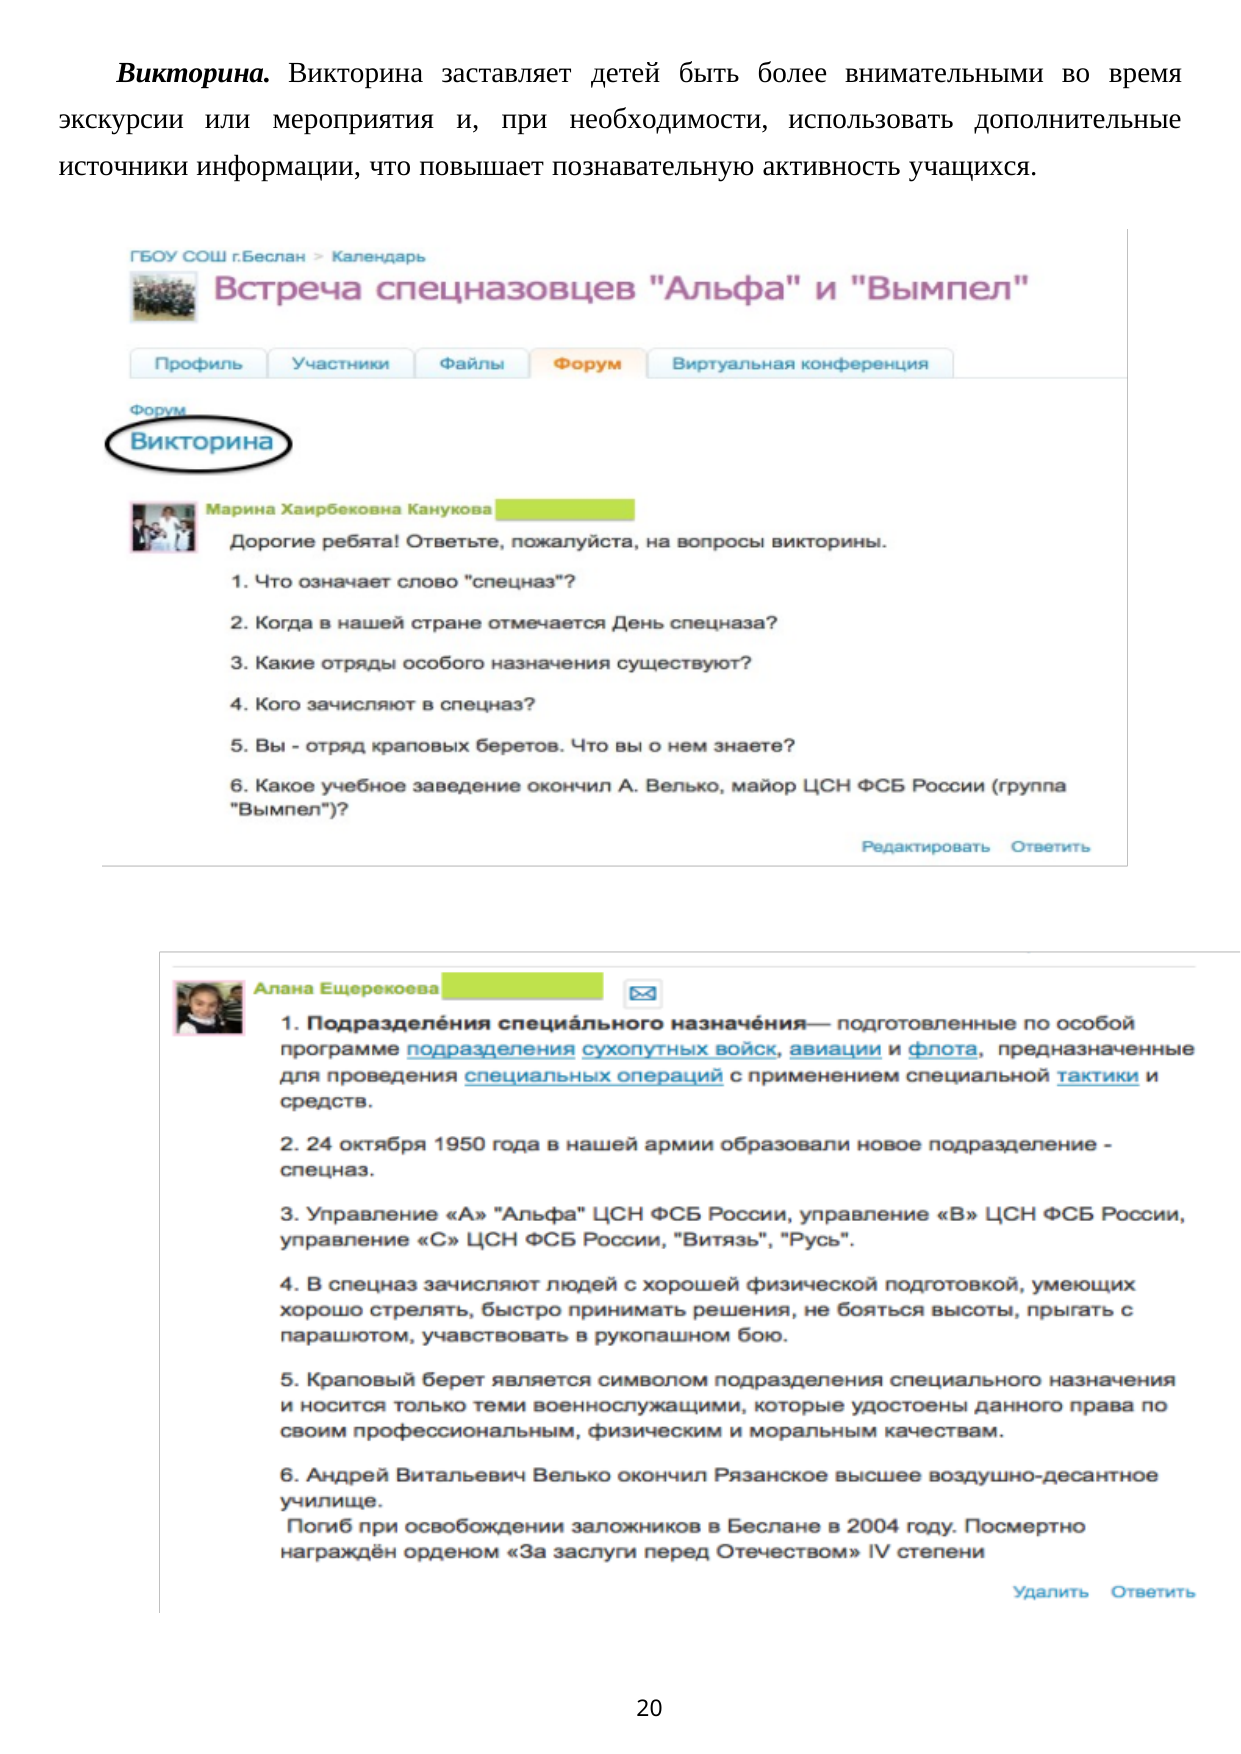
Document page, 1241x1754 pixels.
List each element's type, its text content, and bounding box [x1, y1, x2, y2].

picture [102, 229, 1241, 1613]
text Викторина. Викторина заставляет детей быть более внимательными во время экскурсии или мероприятия и, при необходимости, использовать дополнительные источники информации, что повышает познавательную активность учащихся. [58, 55, 1182, 181]
